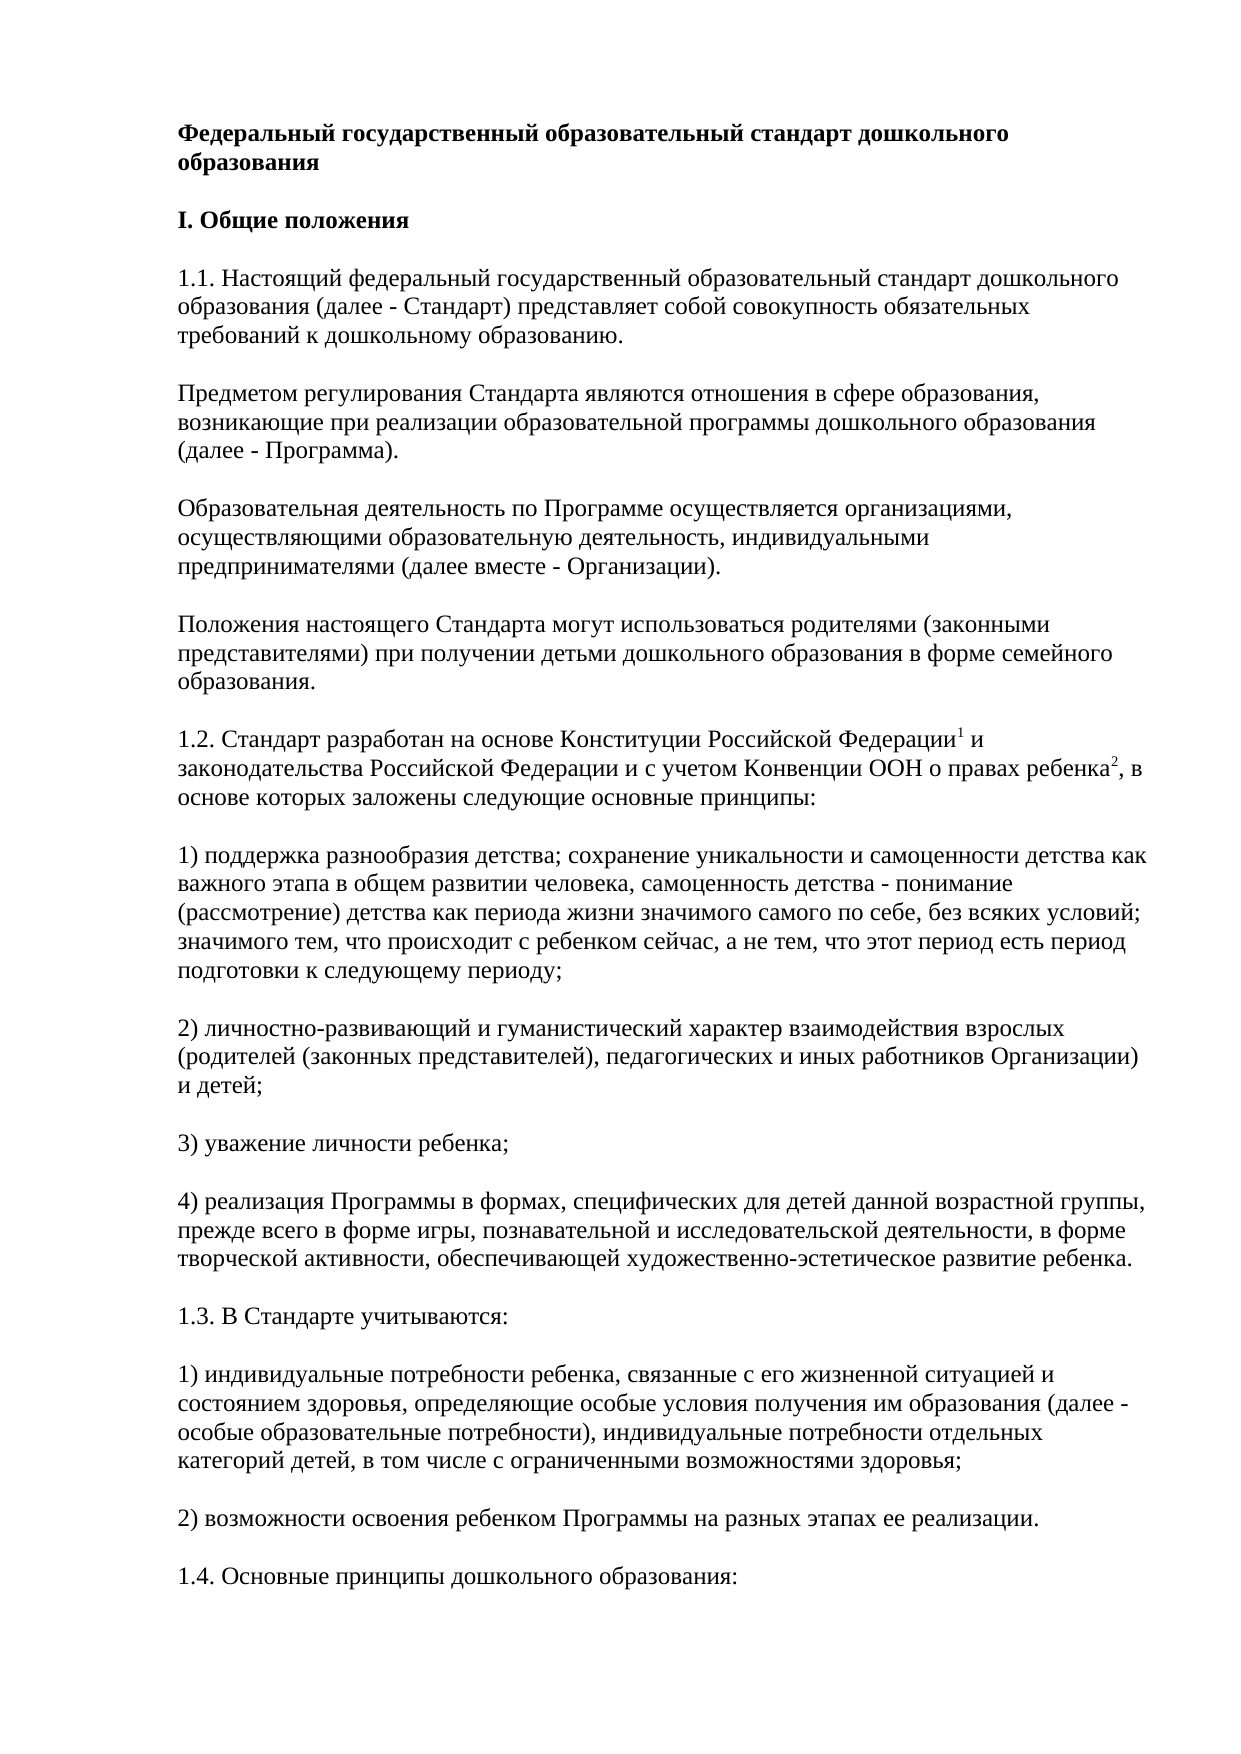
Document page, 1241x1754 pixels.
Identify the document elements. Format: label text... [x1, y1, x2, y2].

text Федеральный государственный образовательный стандарт дошкольного образования [177, 118, 1152, 176]
text Предметом регулирования Стандарта являются отношения в сфере образования, возникающие при реализации образовательной программы дошкольного образования (далее - Программа). [177, 378, 1152, 464]
text 1) индивидуальные потребности ребенка, связанные с его жизненной ситуацией и состоянием здоровья, определяющие особые условия получения им образования (далее - особые образовательные потребности), индивидуальные потребности отдельных категорий детей, в том числе с ограниченными возможностями здоровья; [177, 1359, 1152, 1474]
text Положения настоящего Стандарта могут использоваться родителями (законными представителями) при получении детьми дошкольного образования в форме семейного образования. [177, 609, 1152, 695]
text 3) уважение личности ребенка; [177, 1128, 1152, 1157]
text Образовательная деятельность по Программе осуществляется организациями, осуществляющими образовательную деятельность, индивидуальными предпринимателями (далее вместе - Организации). [177, 493, 1152, 580]
text 2) личностно-развивающий и гуманистический характер взаимодействия взрослых (родителей (законных представителей), педагогических и иных работников Организации) и детей; [177, 1013, 1152, 1099]
text 2) возможности освоения ребенком Программы на разных этапах ее реализации. [177, 1503, 1152, 1532]
text 4) реализация Программы в формах, специфических для детей данной возрастной группы, прежде всего в форме игры, познавательной и исследовательской деятельности, в форме творческой активности, обеспечивающей художественно-эстетическое развитие ребенка. [177, 1186, 1152, 1272]
text 1.3. В Стандарте учитываются: [177, 1301, 1152, 1330]
text 1.4. Основные принципы дошкольного образования: [177, 1561, 1152, 1590]
text 1.2. Стандарт разработан на основе Конституции Российской Федерации1 и законодательства Российской Федерации и с учетом Конвенции ООН о правах ребенка2, в основе которых заложены следующие основные принципы: [177, 724, 1152, 811]
text I. Общие положения [177, 205, 1152, 233]
text 1) поддержка разнообразия детства; сохранение уникальности и самоценности детства как важного этапа в общем развитии человека, самоценность детства - понимание (рассмотрение) детства как периода жизни значимого самого по себе, без всяких условий; значимого тем, что происходит с ребенком сейчас, а не тем, что этот период есть период подготовки к следующему периоду; [177, 840, 1152, 983]
text 1.1. Настоящий федеральный государственный образовательный стандарт дошкольного образования (далее - Стандарт) представляет собой совокупность обязательных требований к дошкольному образованию. [177, 263, 1152, 349]
